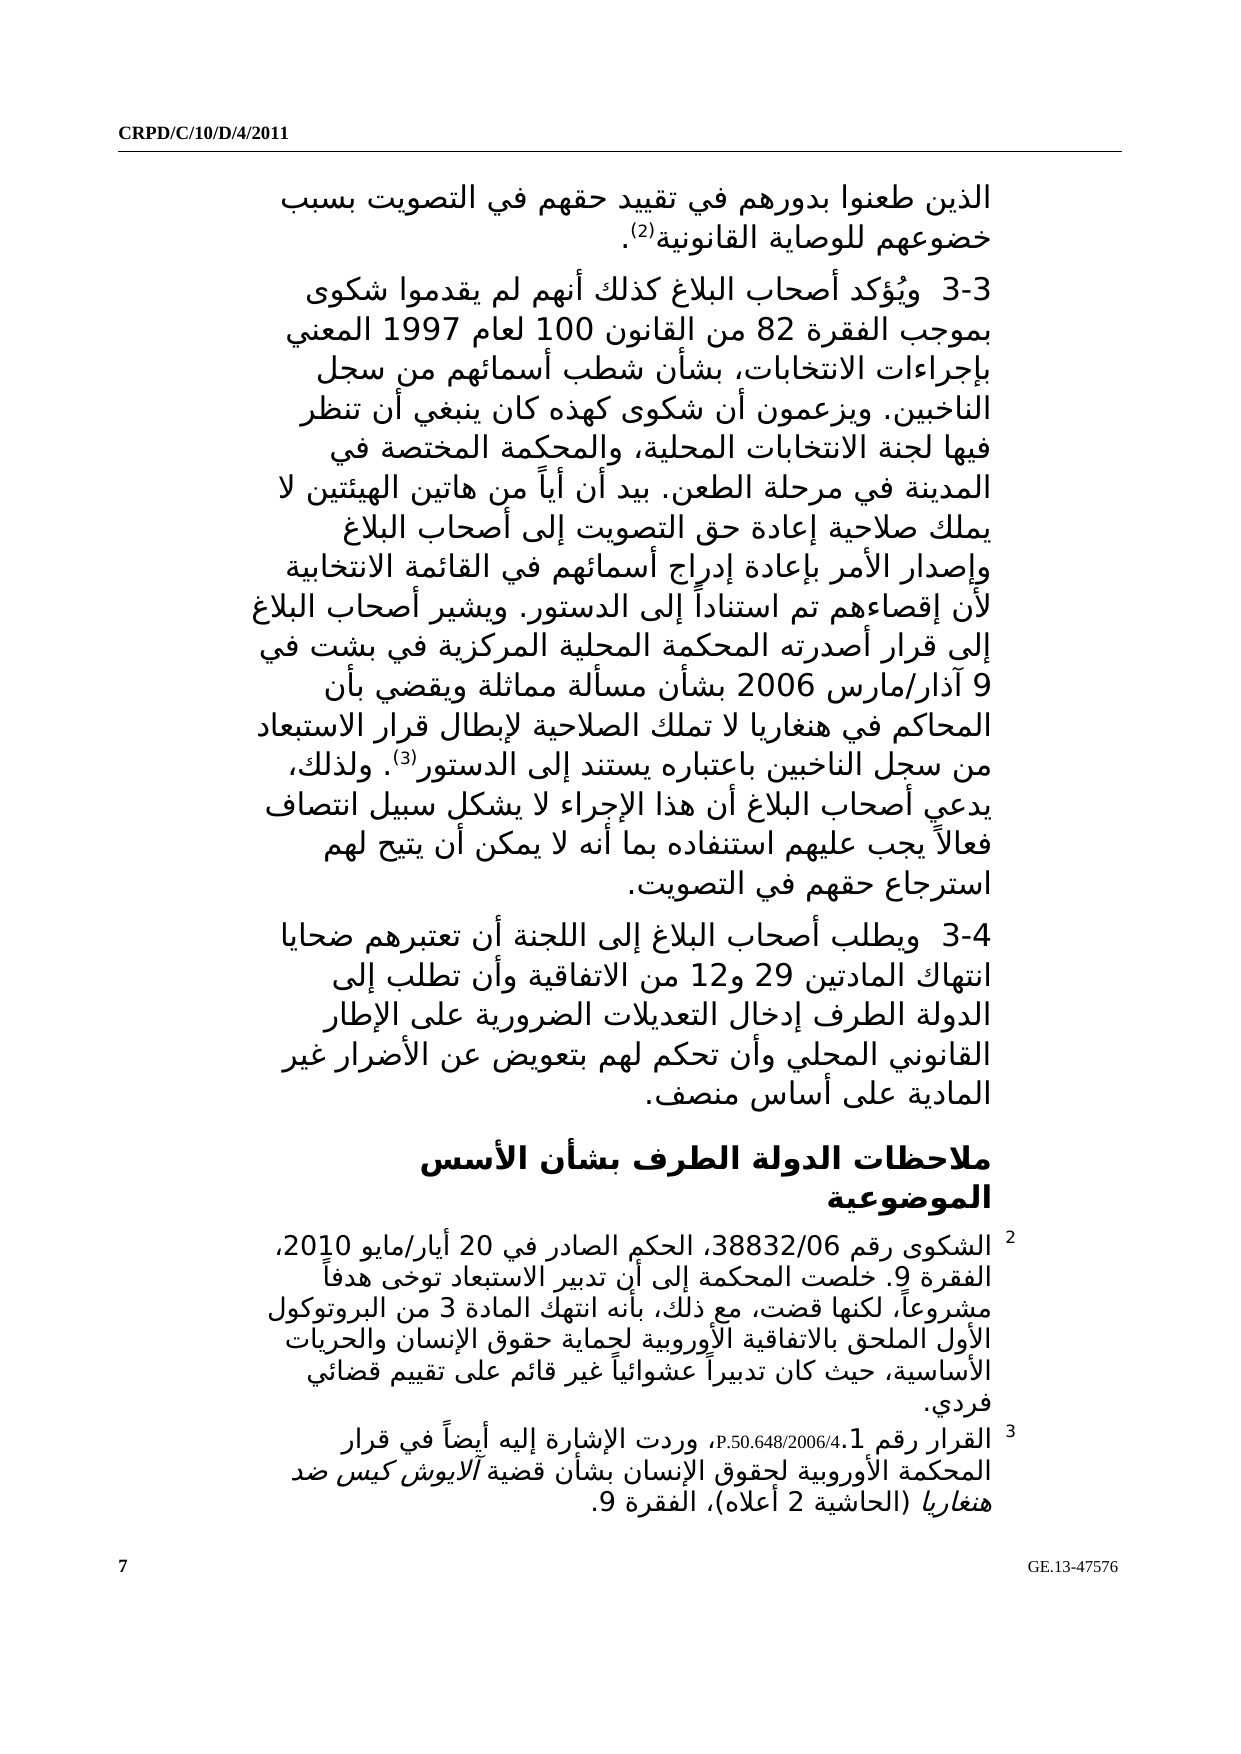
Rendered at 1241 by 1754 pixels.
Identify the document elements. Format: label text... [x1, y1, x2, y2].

text ملاحظات الدولة الطرف بشأن الأسس الموضوعية [248, 1138, 1122, 1217]
text 3-4 ويطلب أصحاب البلاغ إلى اللجنة أن تعتبرهم ضحايا انتهاك المادتين 29 و12 من الاتفاقية وأن تطلب إلى الدولة الطرف إدخال التعديلات الضرورية على الإطار القانوني المحلي وأن تحكم لهم بتعويض عن الأضرار غير المادية على أساس منصف. [248, 915, 992, 1113]
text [248, 177, 992, 256]
text 3-3 ويُؤكد أصحاب البلاغ كذلك أنهم لم يقدموا شكوى بموجب الفقرة 82 من القانون 100 لعام 1997 المعني بإجراءات الانتخابات، بشأن شطب أسمائهم من سجل الناخبين. ويزعمون أن شكوى كهذه كان ينبغي أن تنظر فيها لجنة الانتخابات المحلية، والمحكمة المختصة في المدينة في مرحلة الطعن. بيد أن أياً من هاتين الهيئتين لا يملك صلاحية إعادة حق التصويت إلى أصحاب البلاغ وإصدار الأمر بإعادة إدراج أسمائهم في القائمة الانتخابية لأن إقصاءهم تم استناداً إلى الدستور. ويشير أصحاب البلاغ إلى قرار أصدرته المحكمة المحلية المركزية في بشت في 9 آذار/مارس 2006 بشأن مسألة مماثلة ويقضي بأن المحاكم في هنغاريا لا تملك الصلاحية لإبطال قرار الاستبعاد من سجل الناخبين باعتباره يستند إلى الدستور(). ولذلك، يدعي أصحاب البلاغ أن هذا الإجراء لا يشكل سبيل انتصاف فعالاً يجب عليهم استنفاده بما أنه لا يمكن أن يتيح لهم استرجاع حقهم في التصويت. [248, 269, 992, 902]
